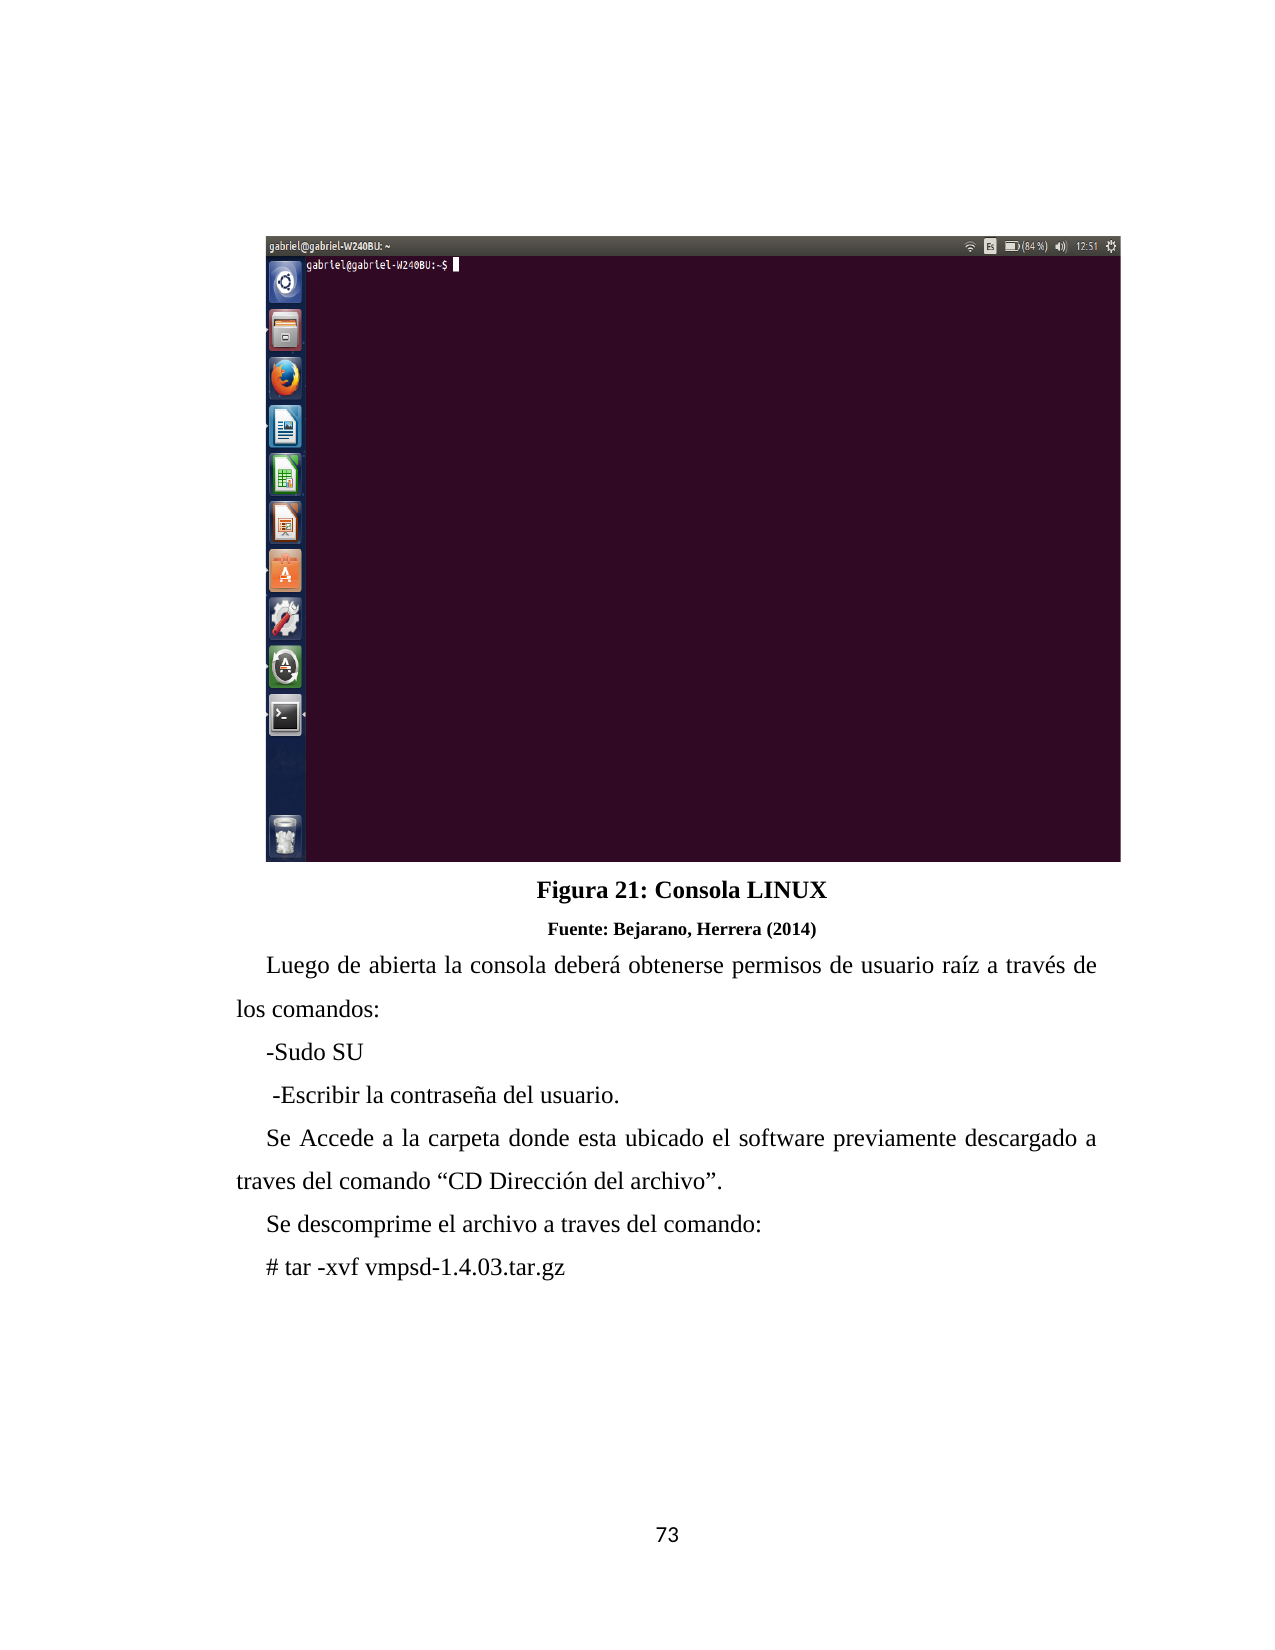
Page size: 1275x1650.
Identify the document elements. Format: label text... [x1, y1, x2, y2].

text Luego de abierta la consola deberá obtenerse permisos de usuario raíz a través de los comandos: [236, 951, 1098, 1022]
text Se descomprime el archivo a traves del comando: [236, 1209, 1098, 1238]
text Figura 21: Consola LINUX [236, 875, 1098, 904]
text # tar -xvf vmpsd-1.4.03.tar.gz [236, 1252, 1098, 1281]
text -Escribir la contraseña del usuario. [236, 1080, 1098, 1109]
text Se Accede a la carpeta donde esta ubicado el software previamente descargado a traves del comando “CD Dirección del archivo”. [236, 1123, 1098, 1195]
text -Sudo SU [236, 1037, 1098, 1066]
picture [265, 236, 1121, 862]
text Fuente: Bejarano, Herrera (2014) [236, 918, 1098, 940]
